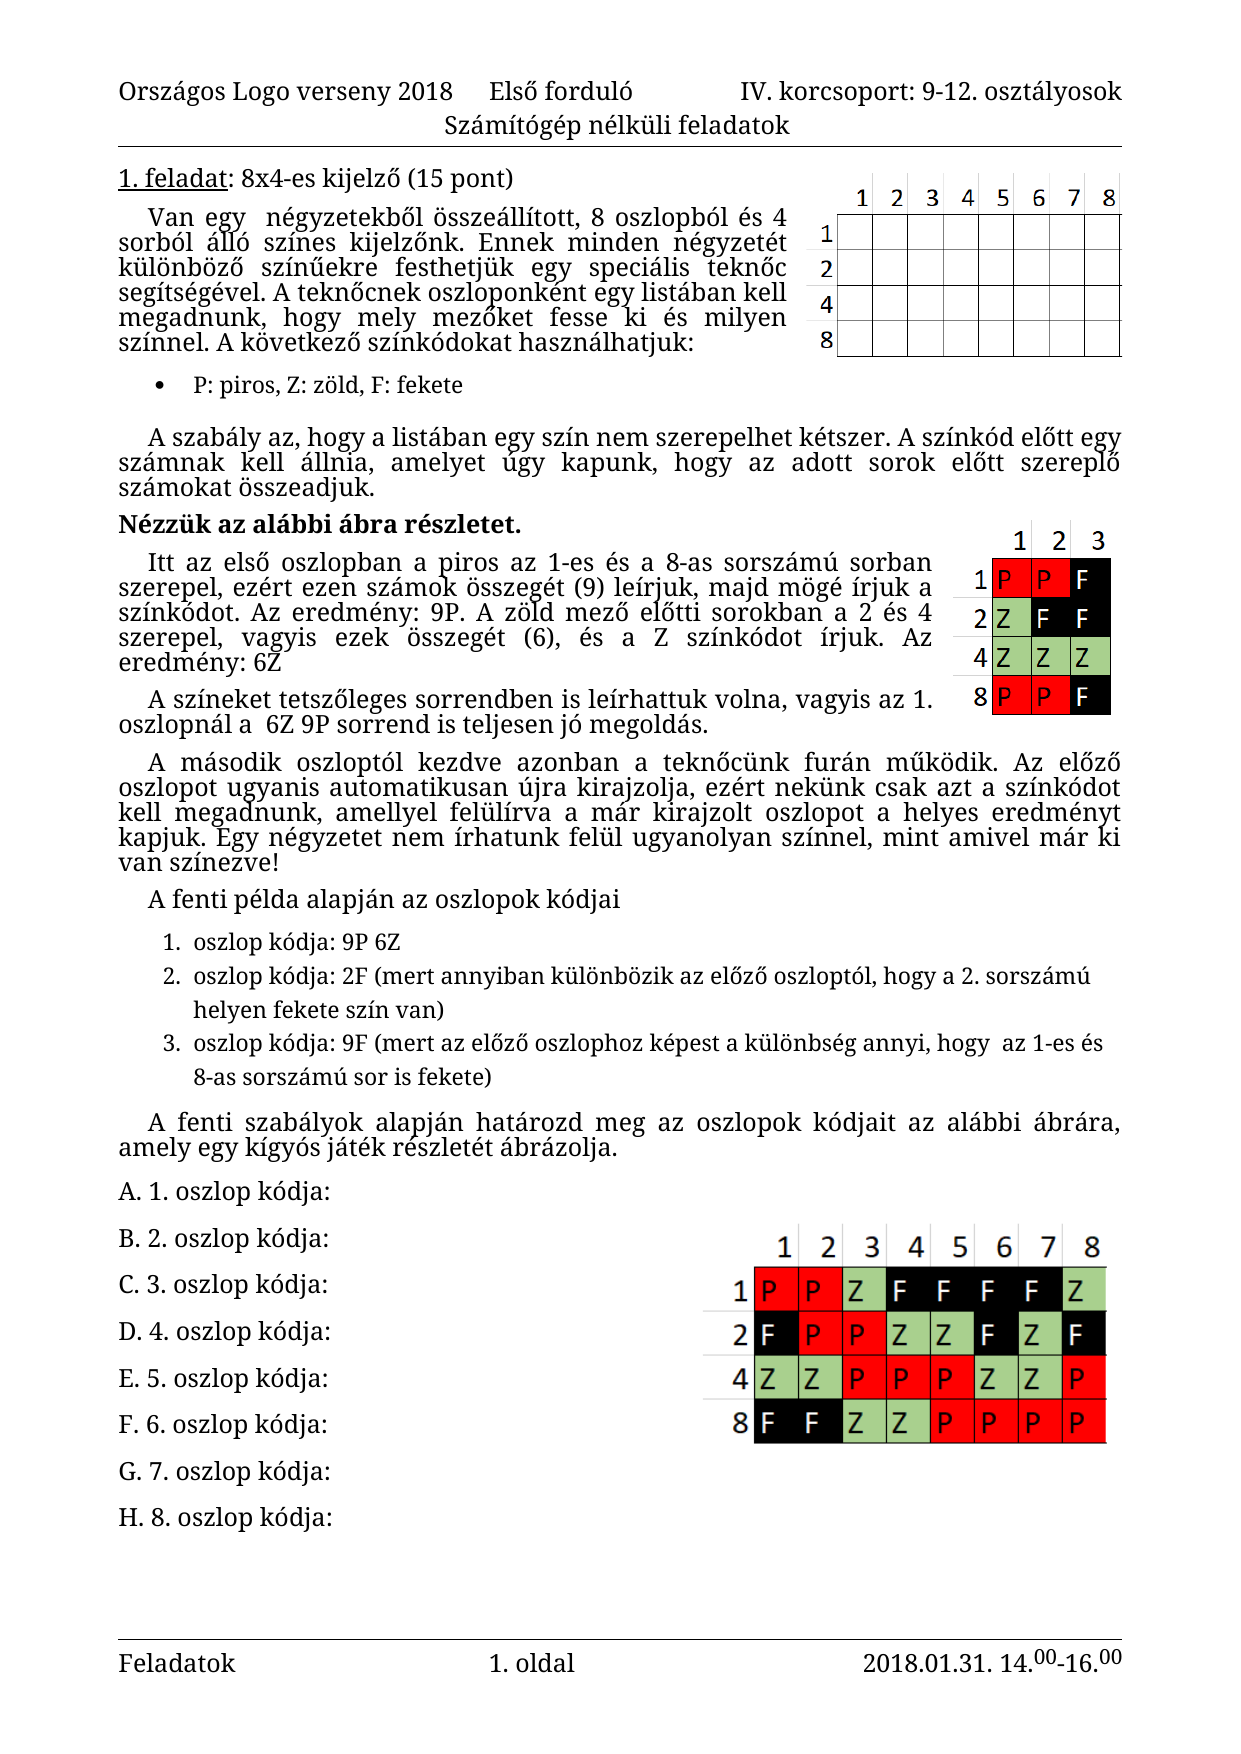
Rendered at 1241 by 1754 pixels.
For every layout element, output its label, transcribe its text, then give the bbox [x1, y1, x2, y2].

list oszlop kódja: 9P 6Z [162, 926, 1122, 957]
text E. 5. oszlop kódja: [118, 1360, 702, 1394]
text A fenti szabályok alapján határozd meg az oszlopok kódjait az alábbi ábrára, amely egy kígyós játék részletét ábrázolja. [118, 1111, 1122, 1161]
picture [806, 173, 1123, 364]
text 1. feladat: 8x4-es kijelző (15 pont) [118, 160, 1122, 194]
text Nézzük az alábbi ábra részletet. [118, 513, 1122, 538]
text A színeket tetszőleges sorrendben is leírhattuk volna, vagyis az 1. oszlopnál a 6Z 9P sorrend is teljesen jó megoldás. [118, 688, 1122, 738]
text G. 7. oszlop kódja: [118, 1453, 1122, 1487]
text H. 8. oszlop kódja: [118, 1500, 1122, 1534]
list P: piros, Z: zöld, F: fekete [156, 369, 1122, 401]
picture [702, 1203, 1122, 1461]
text D. 4. oszlop kódja: [118, 1314, 702, 1348]
text A második oszloptól kezdve azonban a teknőcünk furán működik. Az előző oszlopot ugyanis automatikusan újra kirajzolja, ezért nekünk csak azt a színkódot kell megadnunk, amellyel felülírva a már kirajzolt oszlopot a helyes eredményt kapjuk. Egy négyzetet nem írhatunk felül ugyanolyan színnel, mint amivel már ki van színezve! [118, 751, 1122, 876]
text C. 3. oszlop kódja: [118, 1267, 702, 1301]
list oszlop kódja: 9F (mert az előző oszlophoz képest a különbség annyi, hogy az 1-es és 8-as sorszámú sor is fekete) [162, 1027, 1122, 1092]
text A. 1. oszlop kódja: [118, 1174, 1122, 1208]
text B. 2. oszlop kódja: [118, 1221, 702, 1254]
list oszlop kódja: 2F (mert annyiban különbözik az előző oszloptól, hogy a 2. sorszámú helyen fekete szín van) [162, 960, 1122, 1025]
picture [952, 514, 1126, 727]
text F. 6. oszlop kódja: [118, 1407, 702, 1441]
text Van egy négyzetekből összeállított, 8 oszlopból és 4 sorból álló színes kijelzőnk. Ennek minden négyzetét különböző színűekre festhetjük egy speciális teknőc segítségével. A teknőcnek oszloponként egy listában kell megadnunk, hogy mely mezőket fesse ki és milyen színnel. A következő színkódokat használhatjuk: [118, 207, 806, 357]
text Itt az első oszlopban a piros az 1-es és a 8-as sorszámú sorban szerepel, ezért ezen számok összegét (9) leírjuk, majd mögé írjuk a színkódot. Az eredmény: 9P. A zöld mező előtti sorokban a 2 és 4 szerepel, vagyis ezek összegét (6), és a Z színkódot írjuk. Az eredmény: 6Z [118, 551, 952, 676]
text A fenti példa alapján az oszlopok kódjai [118, 888, 1122, 913]
text A szabály az, hogy a listában egy szín nem szerepelhet kétszer. A színkód előtt egy számnak kell állnia, amelyet úgy kapunk, hogy az adott sorok előtt szereplő számokat összeadjuk. [118, 426, 1122, 501]
